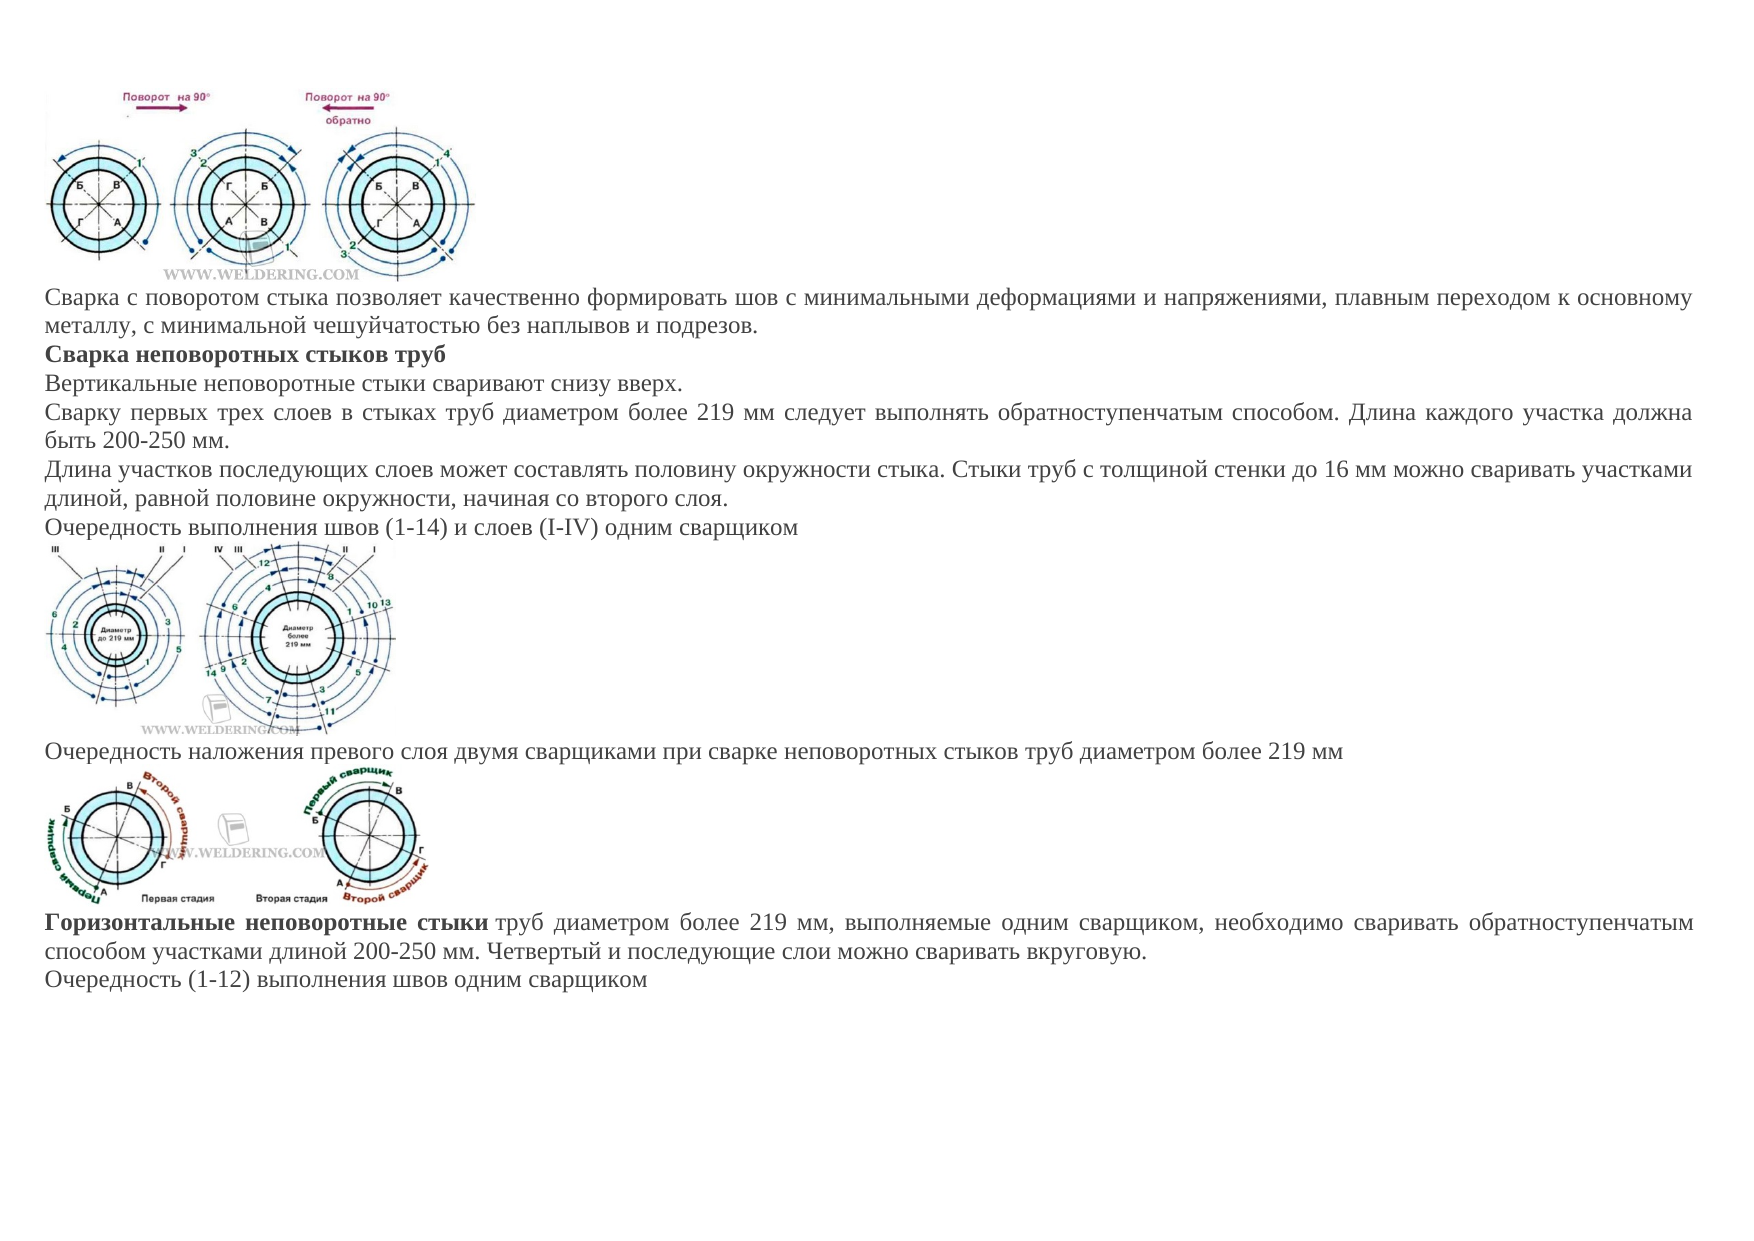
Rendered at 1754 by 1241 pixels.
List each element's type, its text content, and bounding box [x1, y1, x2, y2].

picture [44, 764, 429, 907]
text Горизонтальные неповоротные стыки труб диаметром более 219 мм, выполняемые одним сварщиком, необходимо сваривать обратноступенчатым способом участками длиной 200-250 мм. Четвертый и последующие слои можно сваривать вкруговую. [44, 907, 1695, 964]
text Очередность (1-12) выполнения швов одним сварщиком [44, 964, 1695, 993]
picture [44, 540, 396, 736]
text Очередность наложения превого слоя двумя сварщиками при сварке неповоротных стыков труб диаметром более 219 мм [44, 736, 1695, 764]
text Очередность выполнения швов (1-14) и слоев (I-IV) одним сварщиком [44, 512, 1695, 540]
picture [44, 88, 477, 282]
text Длина участков последующих слоев может составлять половину окружности стыка. Стыки труб с толщиной стенки до 16 мм можно сваривать участками длиной, равной половине окружности, начиная со второго слоя. [44, 454, 1695, 512]
text Сварка неповоротных стыков труб [44, 339, 1695, 368]
text Сварку первых трех слоев в стыках труб диаметром более 219 мм следует выполнять обратноступенчатым способом. Длина каждого участка должна быть 200-250 мм. [44, 397, 1695, 454]
text Сварка с поворотом стыка позволяет качественно формировать шов с минимальными деформациями и напряжениями, плавным переходом к основному металлу, с минимальной чешуйчатостью без наплывов и подрезов. [44, 282, 1695, 339]
text Вертикальные неповоротные стыки сваривают снизу вверх. [44, 368, 1695, 397]
